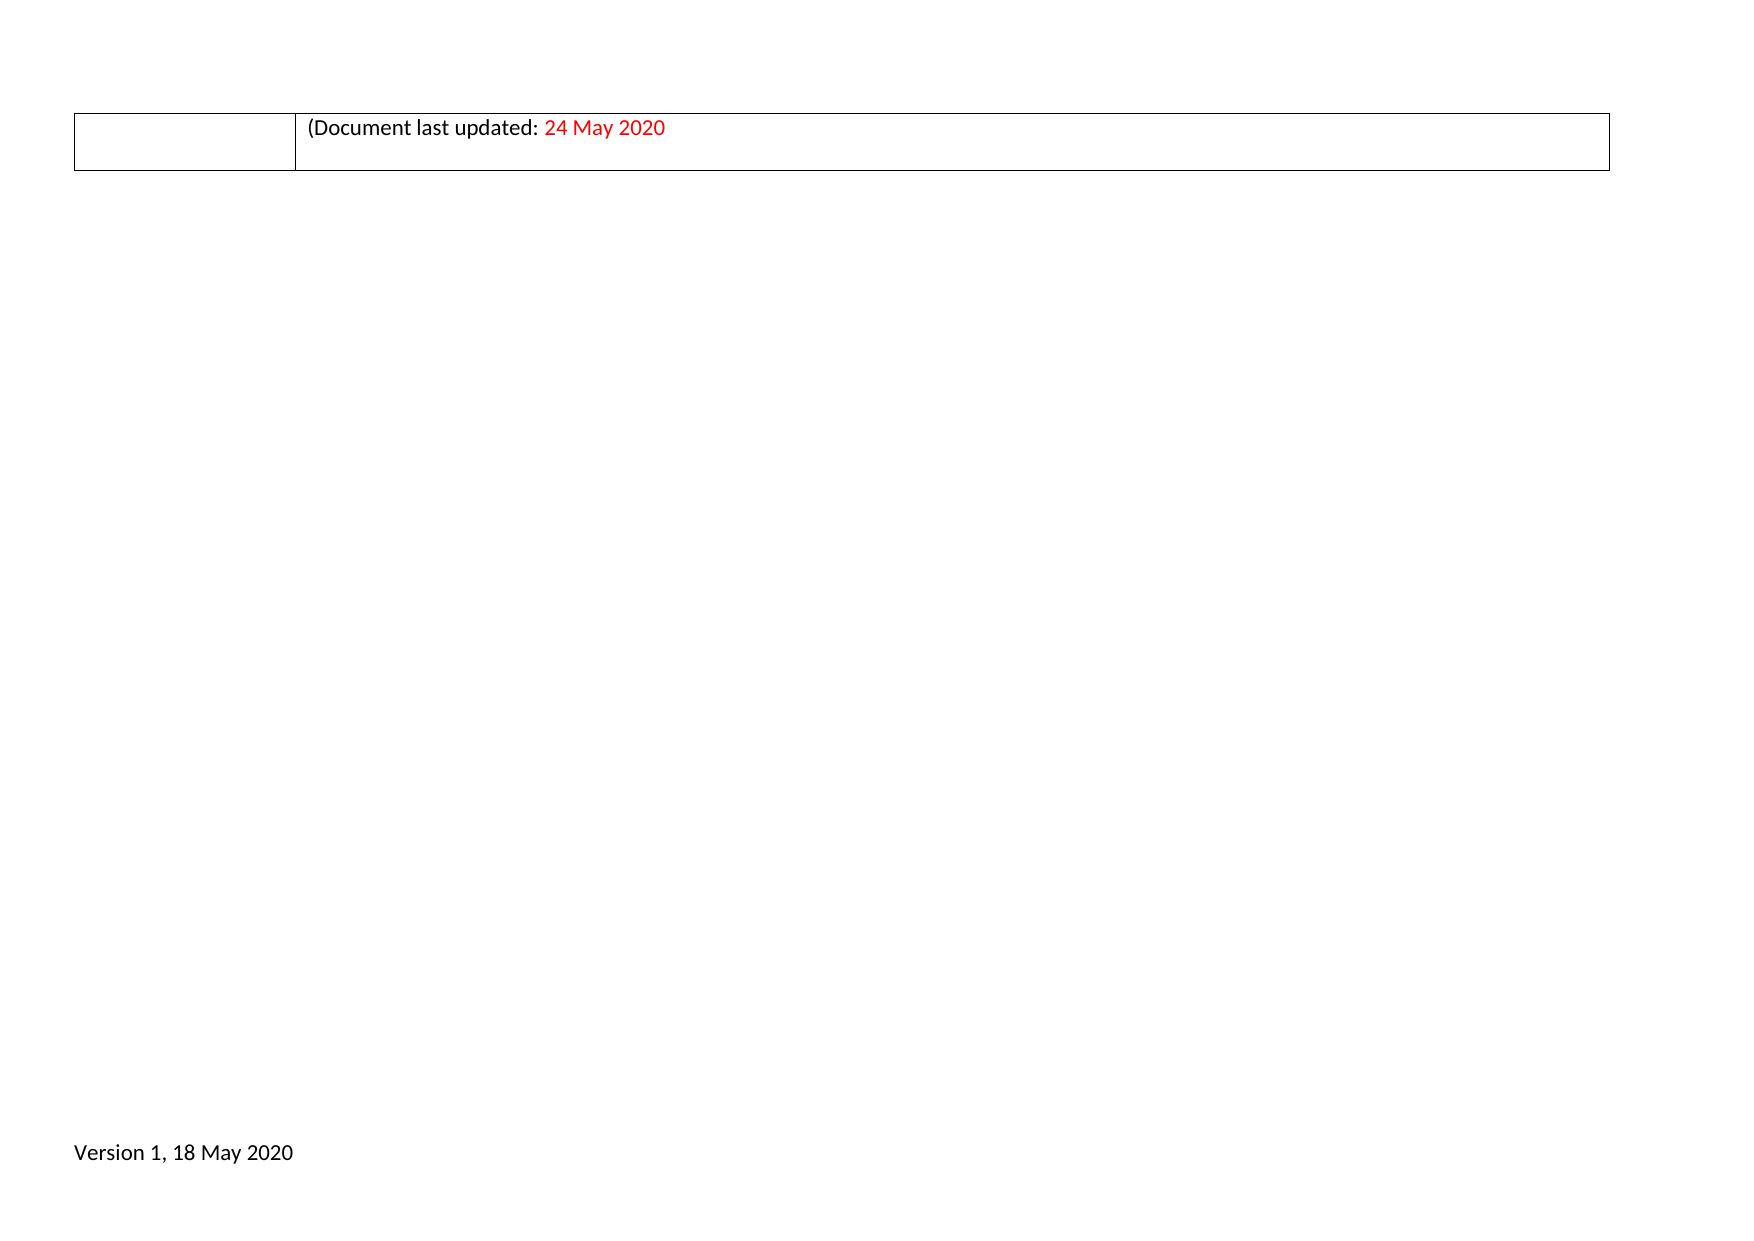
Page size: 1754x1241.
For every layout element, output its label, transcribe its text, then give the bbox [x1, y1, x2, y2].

table_cell (Document last updated: 24 May 2020 [296, 114, 1609, 169]
table_cell [75, 114, 295, 169]
